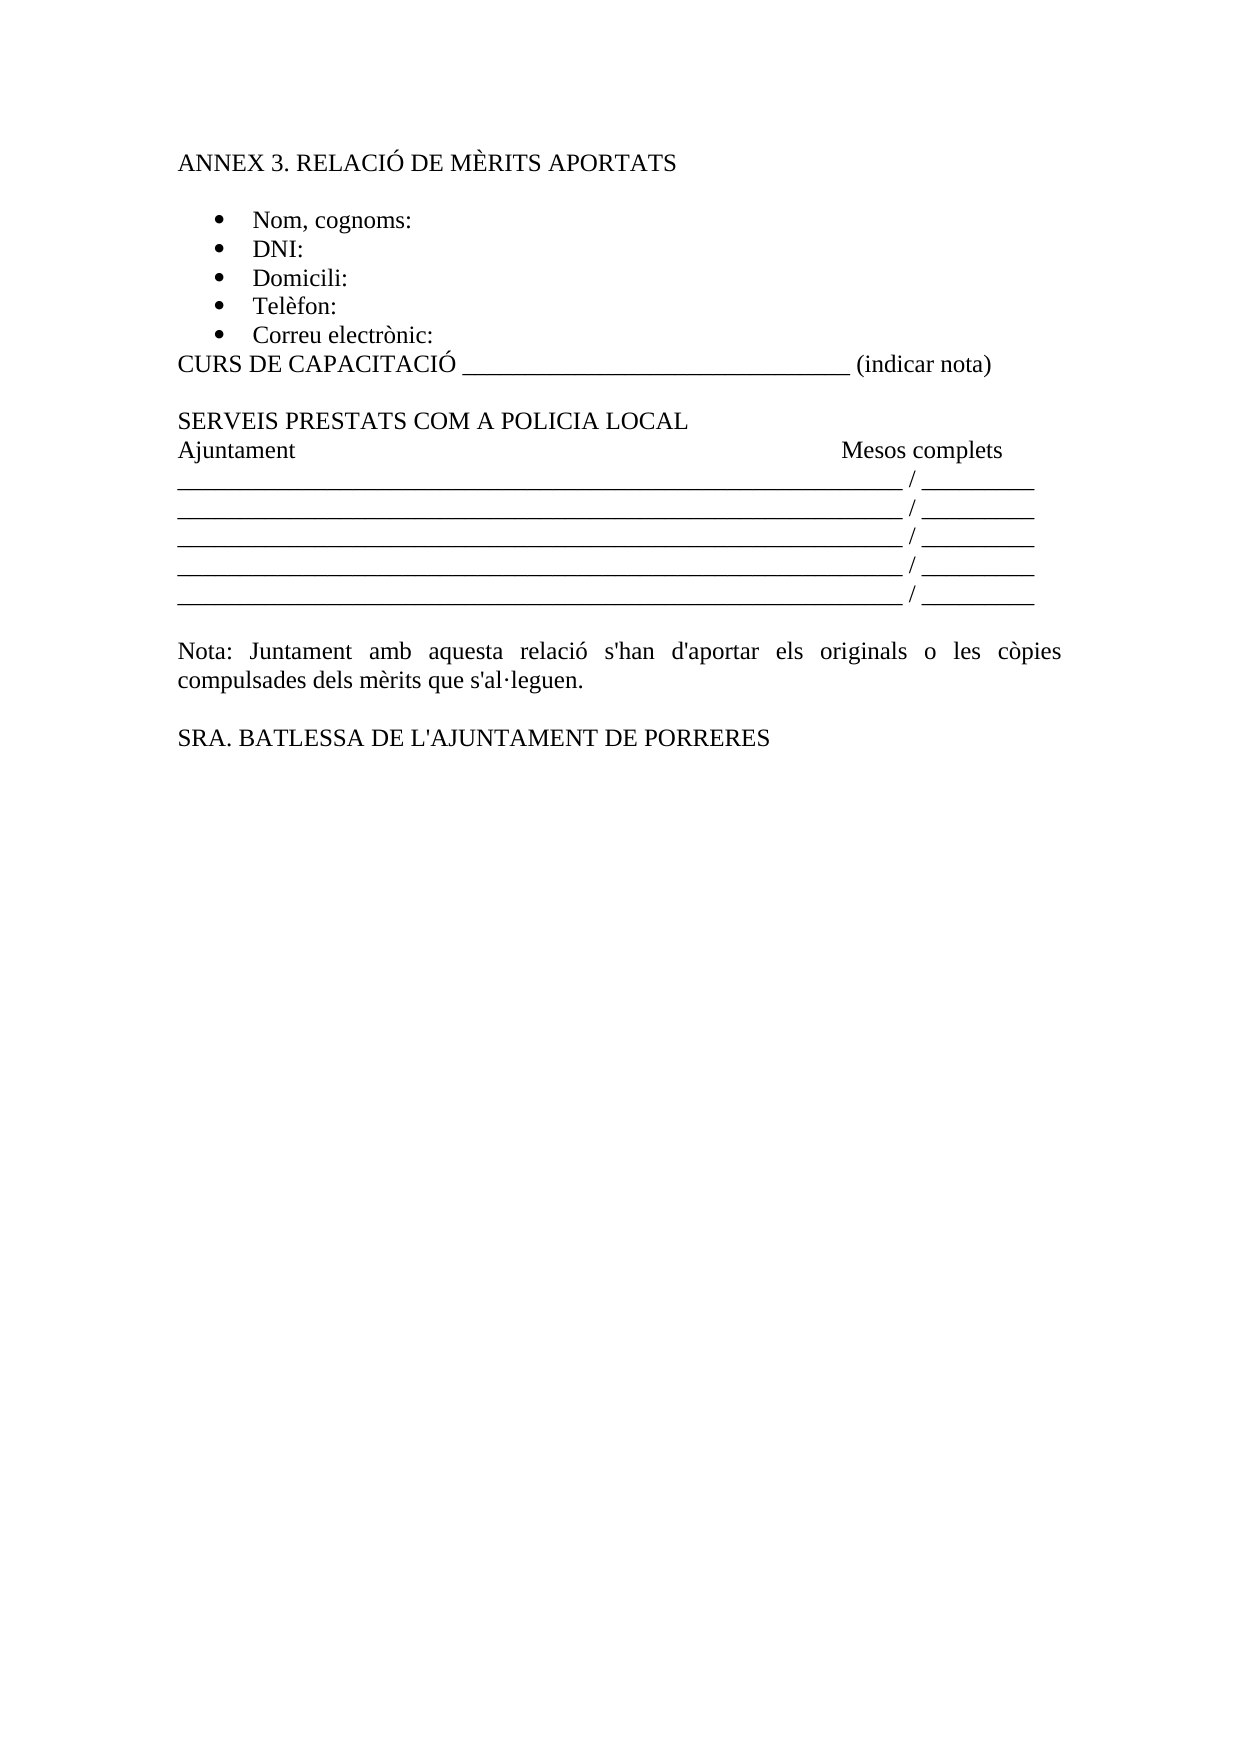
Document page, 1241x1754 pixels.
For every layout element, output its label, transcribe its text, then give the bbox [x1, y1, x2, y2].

text __________________________________________________________ / _________ [177, 550, 1063, 579]
text SRA. BATLESSA DE L'AJUNTAMENT DE PORRERES [177, 723, 1063, 751]
text __________________________________________________________ / _________ [177, 579, 1063, 608]
text Nota: Juntament amb aquesta relació s'han d'aportar els originals o les còpies compulsades dels mèrits que s'al·leguen. [177, 636, 1063, 694]
text __________________________________________________________ / _________ [177, 464, 1063, 493]
text ANNEX 3. RELACIÓ DE MÈRITS APORTATS [177, 148, 1063, 176]
list Domicili: [215, 263, 1063, 291]
text __________________________________________________________ / _________ [177, 521, 1063, 550]
text SERVEIS PRESTATS COM A POLICIA LOCAL [177, 406, 1063, 435]
list Correu electrònic: [215, 320, 1063, 349]
list Nom, cognoms: [215, 205, 1063, 234]
list Telèfon: [215, 291, 1063, 320]
text __________________________________________________________ / _________ [177, 493, 1063, 521]
text CURS DE CAPACITACIÓ _______________________________ (indicar nota) [177, 349, 1063, 378]
text Ajuntament Mesos complets [177, 435, 1063, 464]
list DNI: [215, 234, 1063, 263]
